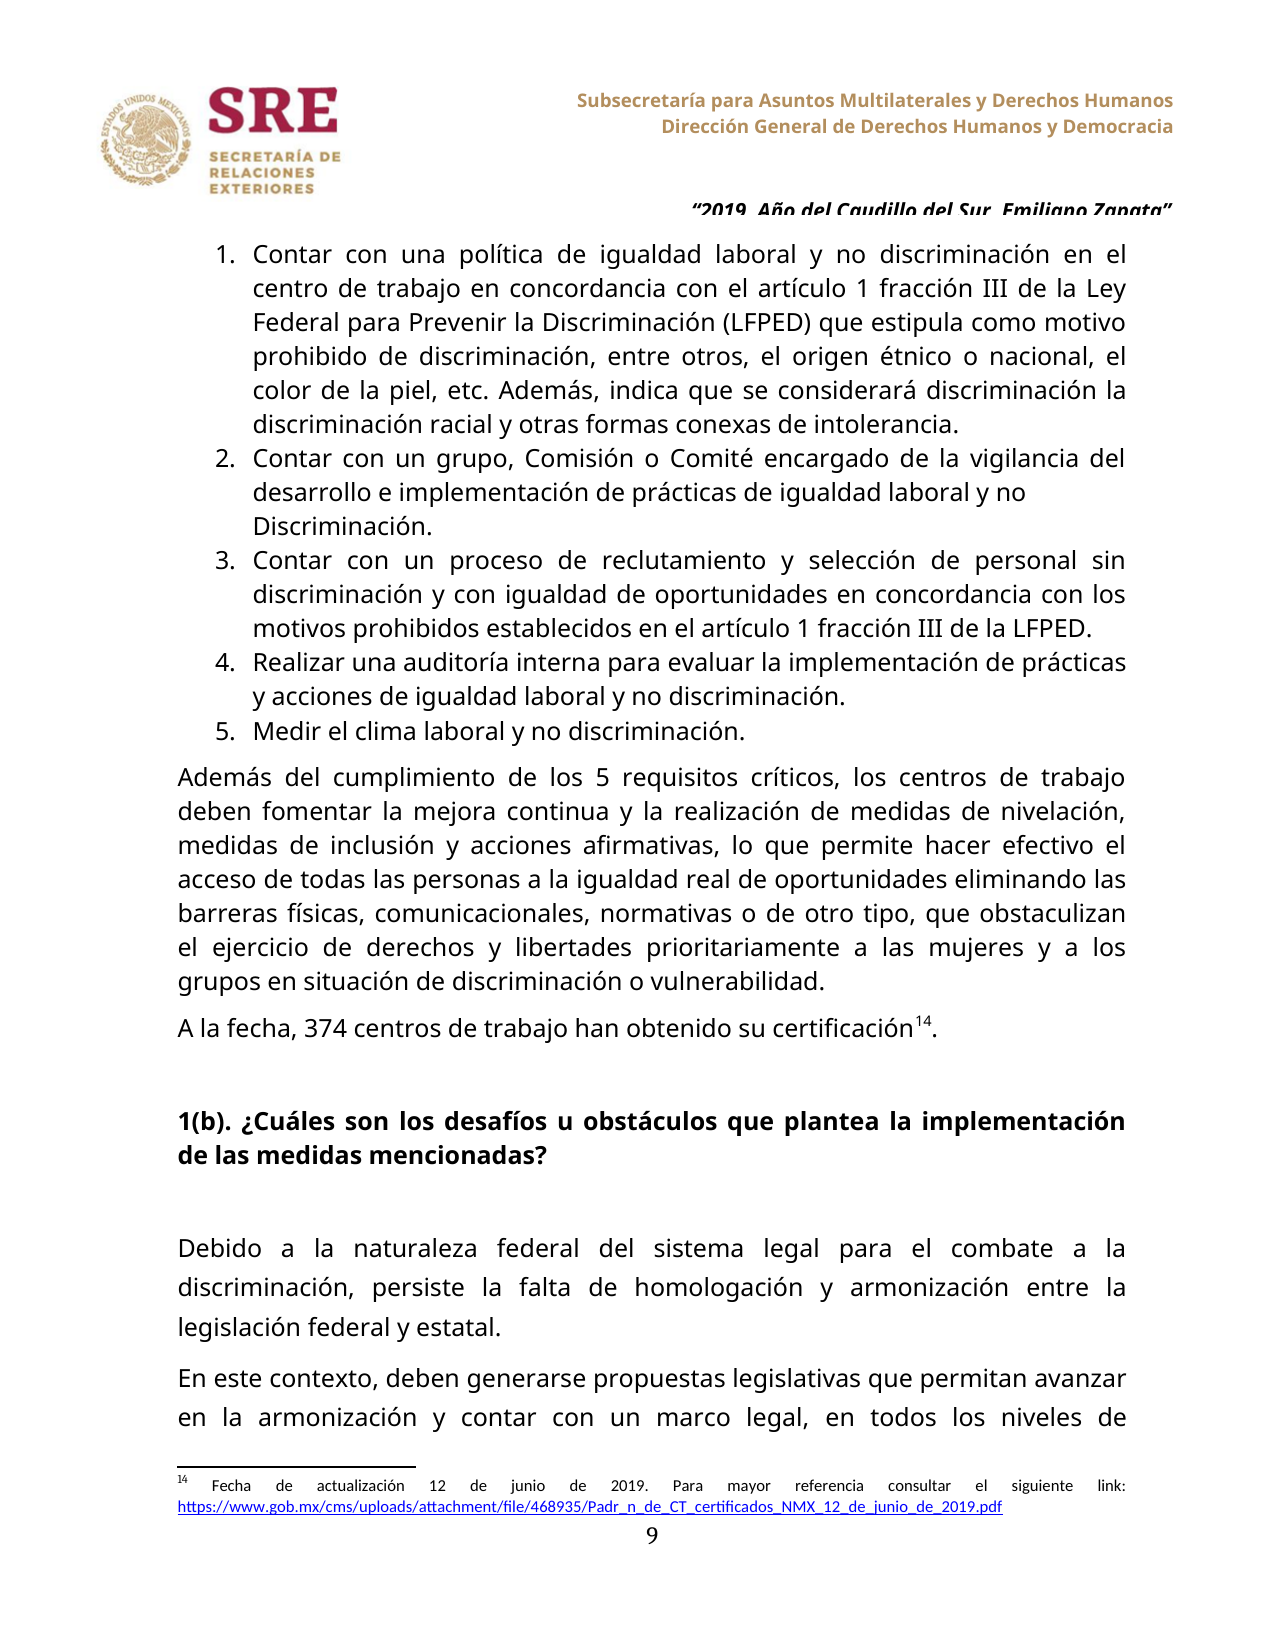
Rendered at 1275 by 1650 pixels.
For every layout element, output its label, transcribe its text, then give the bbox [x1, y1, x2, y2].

list Medir el clima laboral y no discriminación. [215, 713, 1127, 747]
list Realizar una auditoría interna para evaluar la implementación de prácticas y acciones de igualdad laboral y no discriminación. [215, 645, 1127, 713]
picture [76, 52, 374, 222]
list Discriminación. [252, 509, 1127, 543]
text Debido a la naturaleza federal del sistema legal para el combate a la discriminación, persiste la falta de homologación y armonización entre la legislación federal y estatal. [177, 1231, 1127, 1343]
list Contar con una política de igualdad laboral y no discriminación en el centro de trabajo en concordancia con el artículo 1 fracción III de la Ley Federal para Prevenir la Discriminación (LFPED) que estipula como motivo prohibido de discriminación, entre otros, el origen étnico o nacional, el color de la piel, etc. Además, indica que se considerará discriminación la discriminación racial y otras formas conexas de intolerancia. [215, 236, 1127, 441]
list Contar con un grupo, Comisión o Comité encargado de la vigilancia del desarrollo e implementación de prácticas de igualdad laboral y no [215, 441, 1127, 509]
text 1(b). ¿Cuáles son los desafíos u obstáculos que plantea la implementación de las medidas mencionadas? [177, 1104, 1127, 1172]
text A la fecha, 374 centros de trabajo han obtenido su certificación. [177, 1011, 1127, 1045]
list Contar con un proceso de reclutamiento y selección de personal sin discriminación y con igualdad de oportunidades en concordancia con los motivos prohibidos establecidos en el artículo 1 fracción III de la LFPED. [215, 543, 1127, 645]
text Además del cumplimiento de los 5 requisitos críticos, los centros de trabajo deben fomentar la mejora continua y la realización de medidas de nivelación, medidas de inclusión y acciones afirmativas, lo que permite hacer efectivo el acceso de todas las personas a la igualdad real de oportunidades eliminando las barreras físicas, comunicacionales, normativas o de otro tipo, que obstaculizan el ejercicio de derechos y libertades prioritariamente a las mujeres y a los grupos en situación de discriminación o vulnerabilidad. [177, 760, 1127, 998]
